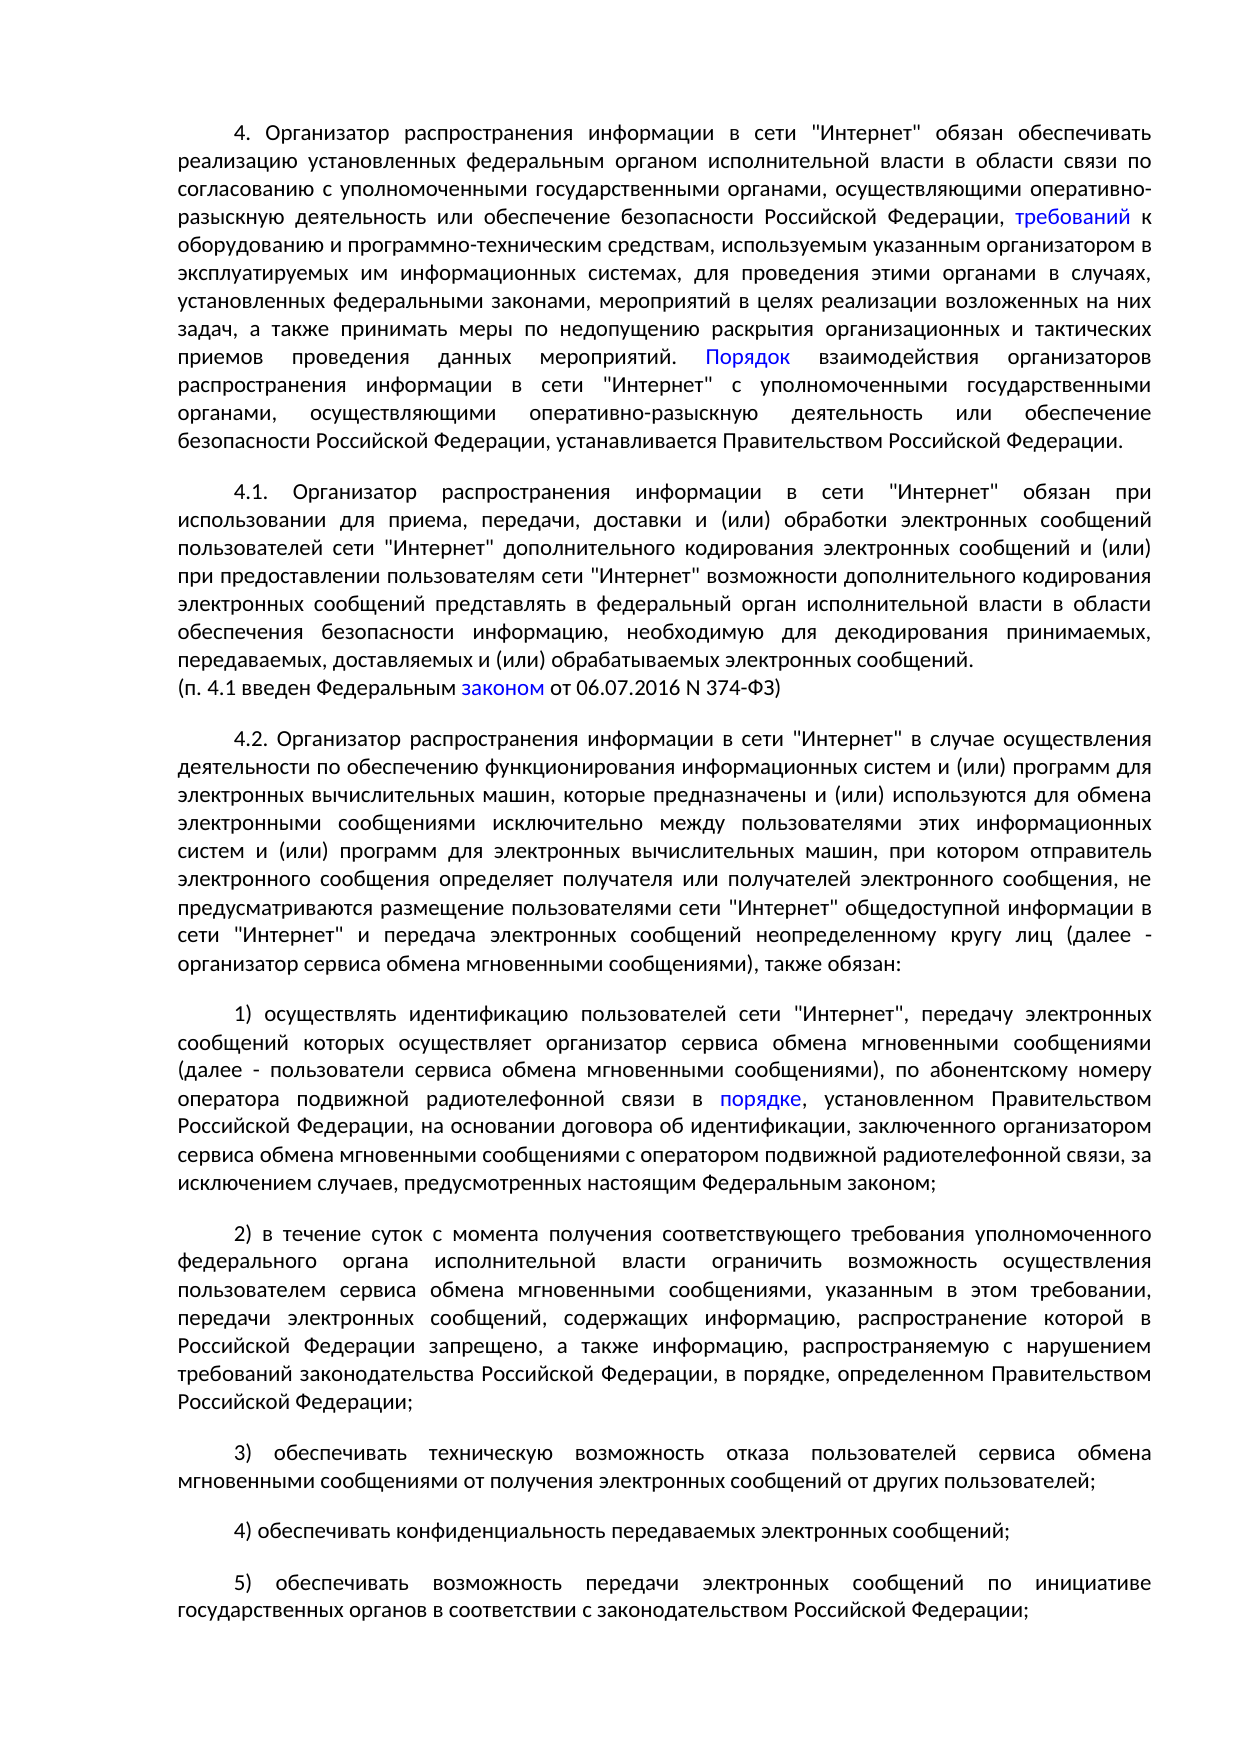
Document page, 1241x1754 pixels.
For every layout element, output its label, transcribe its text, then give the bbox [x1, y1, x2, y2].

text 3) обеспечивать техническую возможность отказа пользователей сервиса обмена мгновенными сообщениями от получения электронных сообщений от других пользователей; [177, 1438, 1152, 1494]
text 4.2. Организатор распространения информации в сети "Интернет" в случае осуществления деятельности по обеспечению функционирования информационных систем и (или) программ для электронных вычислительных машин, которые предназначены и (или) используются для обмена электронными сообщениями исключительно между пользователями этих информационных систем и (или) программ для электронных вычислительных машин, при котором отправитель электронного сообщения определяет получателя или получателей электронного сообщения, не предусматриваются размещение пользователями сети "Интернет" общедоступной информации в сети "Интернет" и передача электронных сообщений неопределенному кругу лиц (далее - организатор сервиса обмена мгновенными сообщениями), также обязан: [177, 724, 1152, 977]
text 4.1. Организатор распространения информации в сети "Интернет" обязан при использовании для приема, передачи, доставки и (или) обработки электронных сообщений пользователей сети "Интернет" дополнительного кодирования электронных сообщений и (или) при предоставлении пользователям сети "Интернет" возможности дополнительного кодирования электронных сообщений представлять в федеральный орган исполнительной власти в области обеспечения безопасности информацию, необходимую для декодирования принимаемых, передаваемых, доставляемых и (или) обрабатываемых электронных сообщений. [177, 477, 1152, 673]
text 1) осуществлять идентификацию пользователей сети "Интернет", передачу электронных сообщений которых осуществляет организатор сервиса обмена мгновенными сообщениями (далее - пользователи сервиса обмена мгновенными сообщениями), по абонентскому номеру оператора подвижной радиотелефонной связи в порядке, установленном Правительством Российской Федерации, на основании договора об идентификации, заключенного организатором сервиса обмена мгновенными сообщениями с оператором подвижной радиотелефонной связи, за исключением случаев, предусмотренных настоящим Федеральным законом; [177, 999, 1152, 1196]
text 2) в течение суток с момента получения соответствующего требования уполномоченного федерального органа исполнительной власти ограничить возможность осуществления пользователем сервиса обмена мгновенными сообщениями, указанным в этом требовании, передачи электронных сообщений, содержащих информацию, распространение которой в Российской Федерации запрещено, а также информацию, распространяемую с нарушением требований законодательства Российской Федерации, в порядке, определенном Правительством Российской Федерации; [177, 1219, 1152, 1415]
text 4) обеспечивать конфиденциальность передаваемых электронных сообщений; [177, 1517, 1152, 1545]
text 5) обеспечивать возможность передачи электронных сообщений по инициативе государственных органов в соответствии с законодательством Российской Федерации; [177, 1568, 1152, 1624]
text 4. Организатор распространения информации в сети "Интернет" обязан обеспечивать реализацию установленных федеральным органом исполнительной власти в области связи по согласованию с уполномоченными государственными органами, осуществляющими оперативно-разыскную деятельность или обеспечение безопасности Российской Федерации, требований к оборудованию и программно-техническим средствам, используемым указанным организатором в эксплуатируемых им информационных системах, для проведения этими органами в случаях, установленных федеральными законами, мероприятий в целях реализации возложенных на них задач, а также принимать меры по недопущению раскрытия организационных и тактических приемов проведения данных мероприятий. Порядок взаимодействия организаторов распространения информации в сети "Интернет" с уполномоченными государственными органами, осуществляющими оперативно-разыскную деятельность или обеспечение безопасности Российской Федерации, устанавливается Правительством Российской Федерации. [177, 118, 1152, 454]
text (п. 4.1 введен Федеральным законом от 06.07.2016 N 374-ФЗ) [177, 673, 1152, 702]
